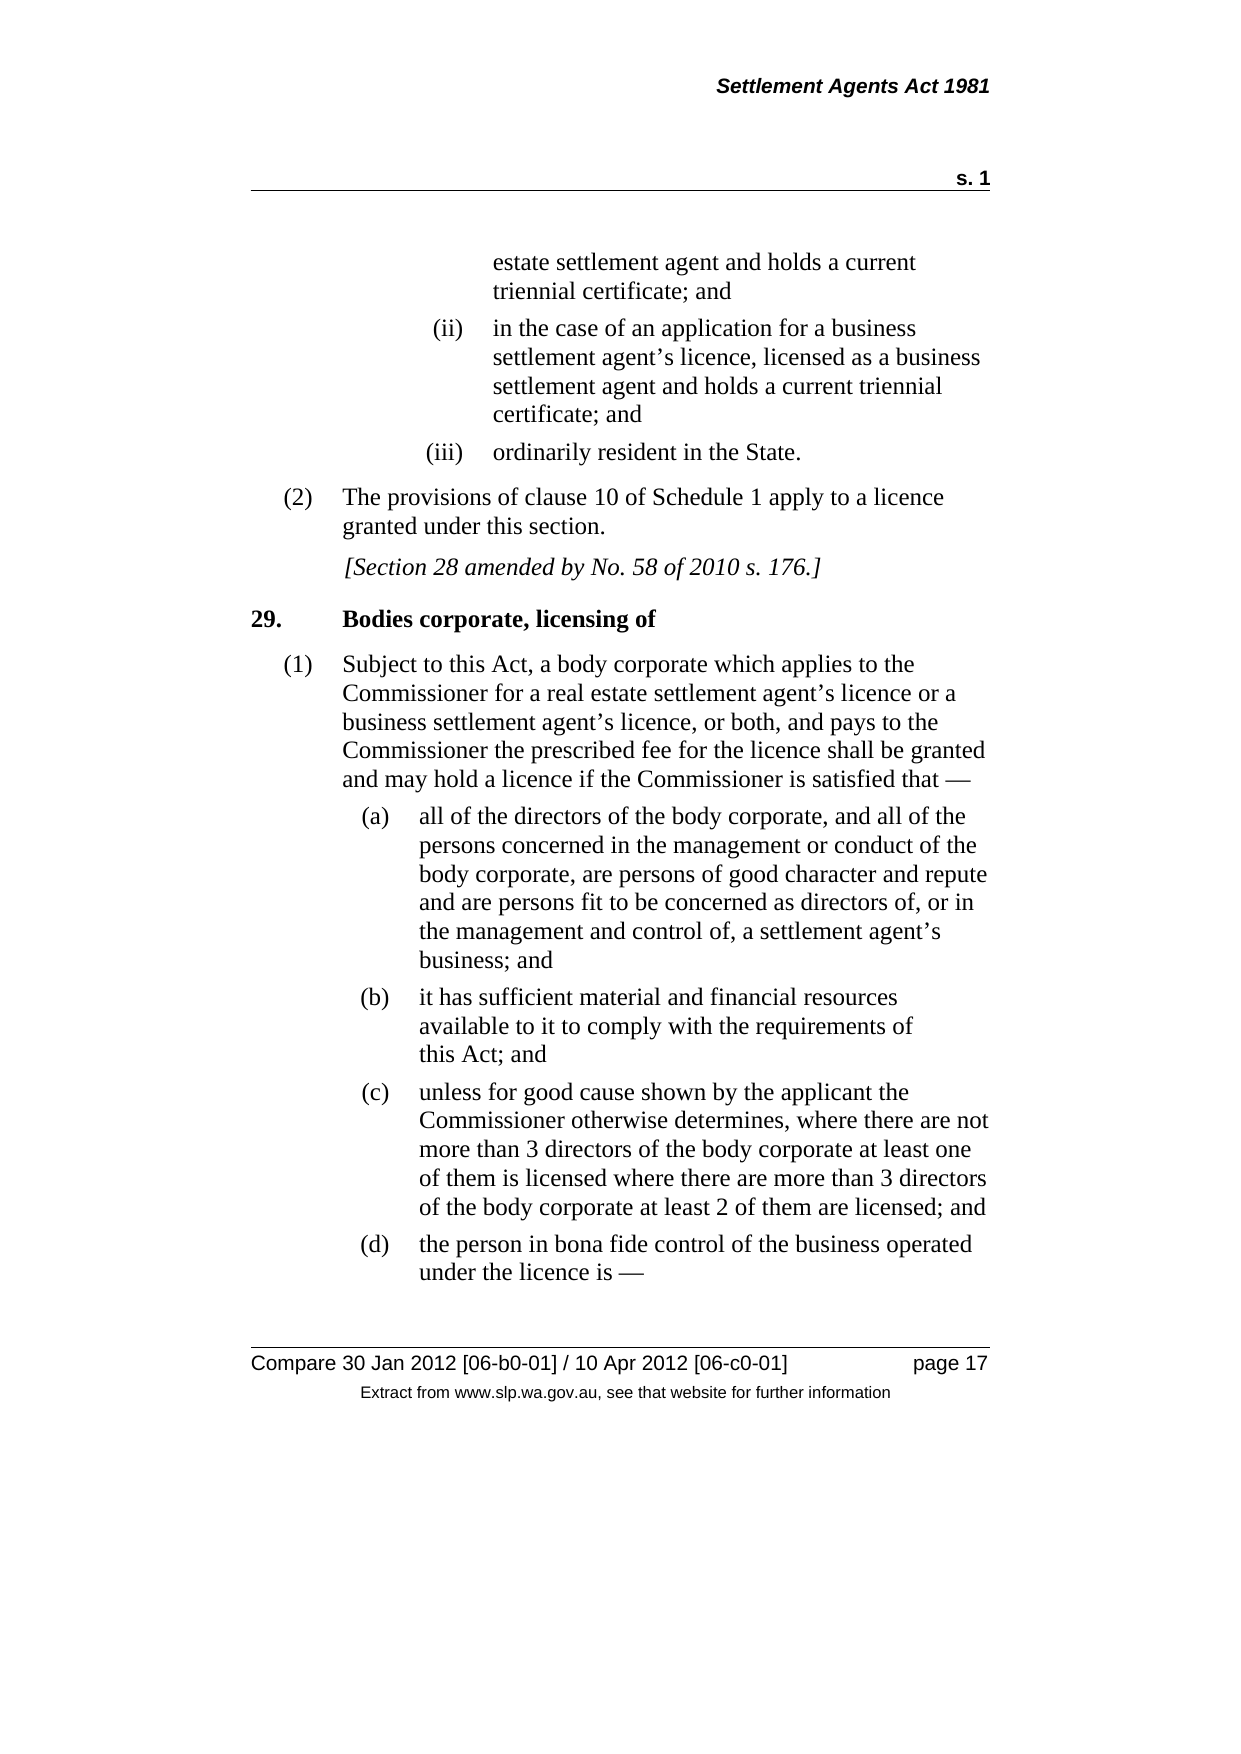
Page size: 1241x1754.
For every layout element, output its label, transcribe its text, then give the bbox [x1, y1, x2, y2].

text (b) it has sufficient material and financial resources available to it to comply with the requirements of this Act; and [251, 982, 990, 1068]
text (1) Subject to this Act, a body corporate which applies to the Commissioner for a real estate settlement agent’s licence or a business settlement agent’s licence, or both, and pays to the Commissioner the prescribed fee for the licence shall be granted and may hold a licence if the Commissioner is satisfied that — [251, 649, 990, 793]
text (2) The provisions of clause 10 of Schedule 1 apply to a licence granted under this section. [251, 482, 990, 539]
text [251, 247, 990, 305]
text (d) the person in bona fide control of the business operated under the licence is — [251, 1229, 990, 1286]
text (c) unless for good cause shown by the applicant the Commissioner otherwise determines, where there are not more than 3 directors of the body corporate at least one of them is licensed where there are more than 3 directors of the body corporate at least 2 of them are licensed; and [251, 1077, 990, 1220]
text (ii) in the case of an application for a business settlement agent’s licence, licensed as a business settlement agent and holds a current triennial certificate; and [251, 313, 990, 428]
text [Section 28 amended by No. 58 of 2010 s. 176.] [251, 552, 990, 581]
text (a) all of the directors of the body corporate, and all of the persons concerned in the management or conduct of the body corporate, are persons of good character and repute and are persons fit to be concerned as directors of, or in the management and control of, a settlement agent’s business; and [251, 801, 990, 974]
text (iii) ordinarily resident in the State. [251, 437, 990, 465]
subtitle 29. Bodies corporate, licensing of [251, 604, 990, 632]
